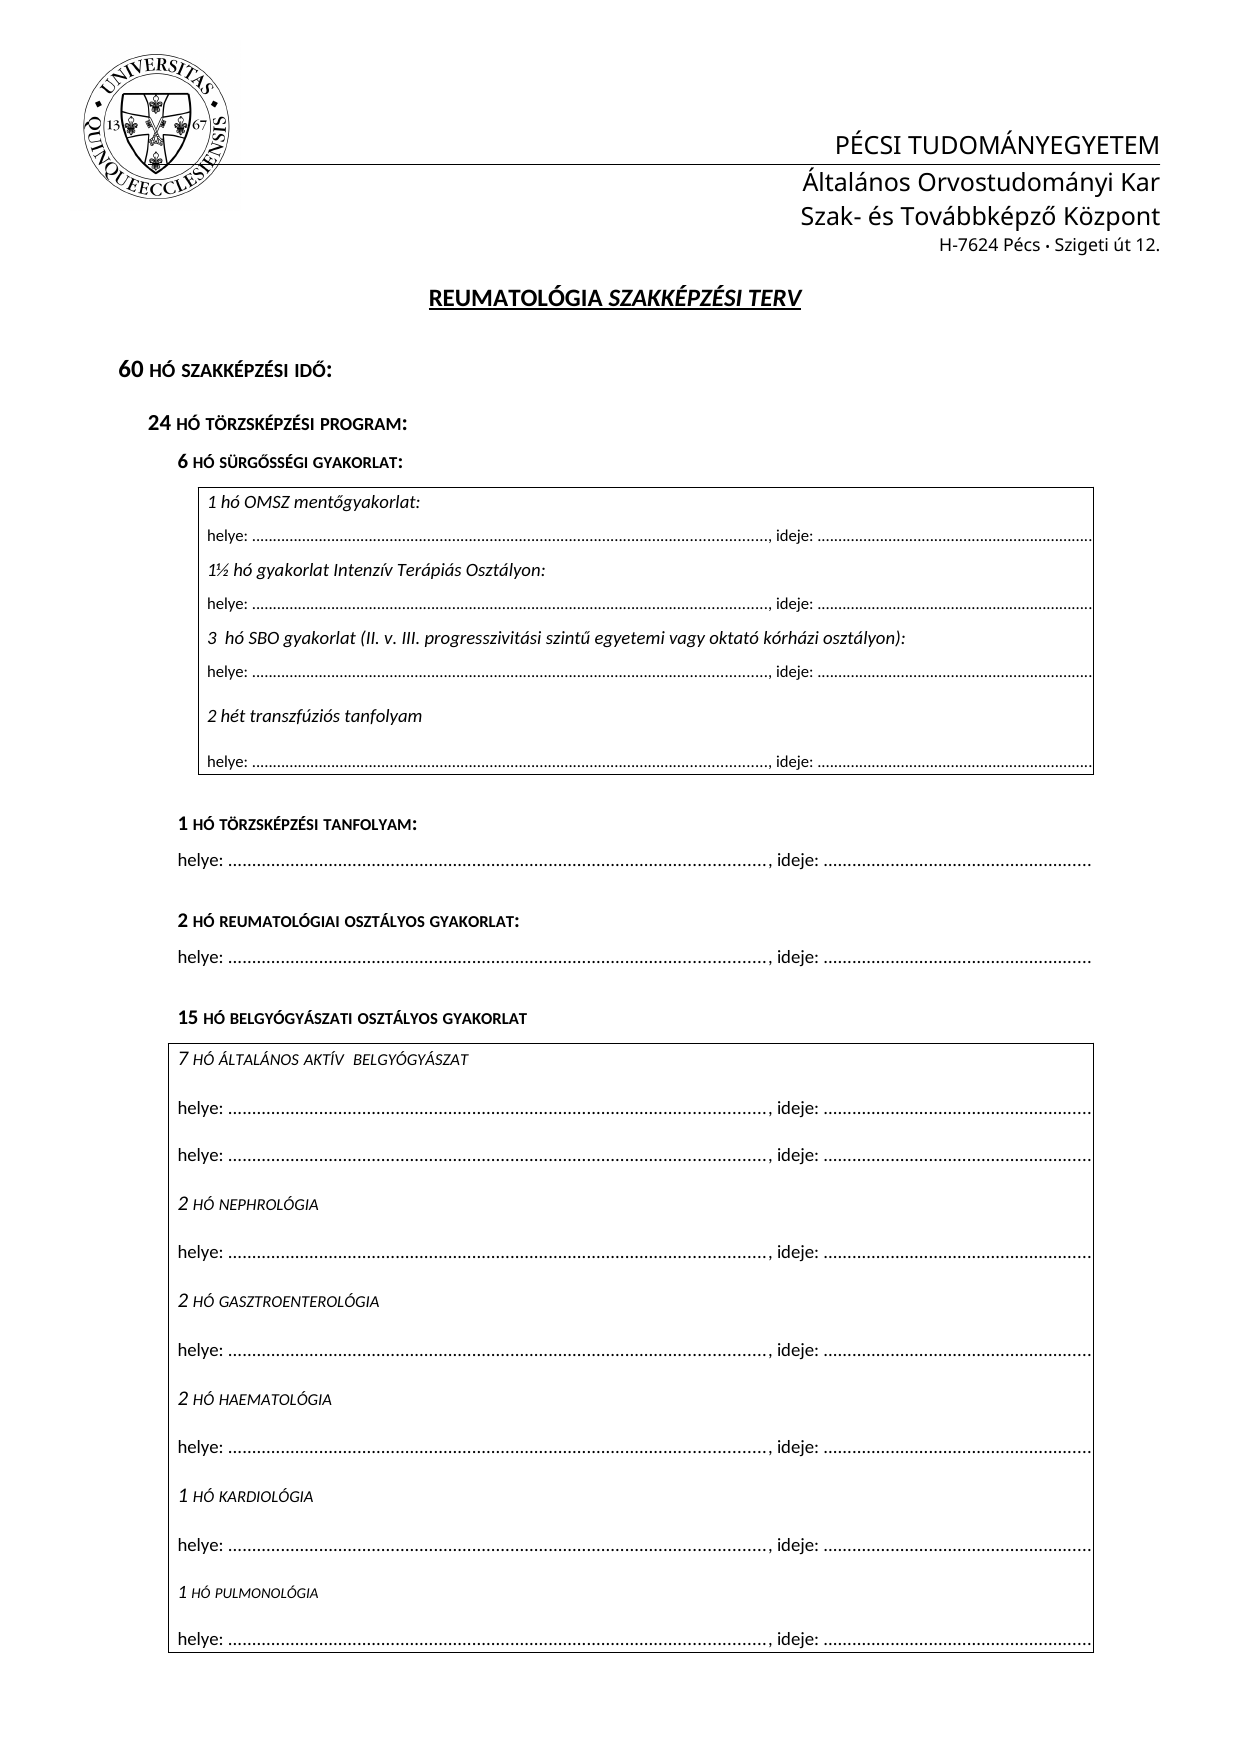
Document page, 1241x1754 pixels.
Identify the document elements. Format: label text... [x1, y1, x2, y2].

text 7 hó általános aktív belgyógyászat [169, 1044, 1093, 1071]
text helye: , ideje: [169, 1530, 1093, 1556]
text 15 hó belgyógyászati osztályos gyakorlat [177, 1004, 1104, 1030]
text 1 hó pulmonológia [169, 1577, 1093, 1603]
text helye: , ideje: [169, 1335, 1093, 1361]
text 2 hó haematológia [169, 1382, 1093, 1410]
text helye: , ideje: [199, 658, 1093, 682]
text 1 hó törzsképzési tanfolyam: [177, 810, 1104, 835]
text helye: , ideje: [169, 1093, 1093, 1119]
text 1 hó kardiológia [169, 1479, 1093, 1508]
text 2 hó gasztroenterológia [169, 1284, 1093, 1313]
text helye: , ideje: [169, 1432, 1093, 1458]
text helye: , ideje: [199, 748, 1093, 774]
text helye: , ideje: [169, 1624, 1093, 1652]
text 1½ hó gyakorlat Intenzív Terápiás Osztályon: [199, 555, 1093, 581]
text helye: , ideje: [169, 1140, 1093, 1166]
text 2 hét transzfúziós tanfolyam [199, 701, 1093, 727]
text 6 hó sürgősségi gyakorlat: [177, 449, 1104, 474]
picture [70, 40, 241, 211]
text helye: , ideje: [177, 848, 1085, 871]
text helye: , ideje: [199, 522, 1093, 546]
text helye: , ideje: [199, 590, 1093, 614]
text 1 hó OMSZ mentőgyakorlat: [199, 488, 1093, 513]
text 60 hó szakképzési idő: [118, 353, 1085, 383]
text 24 hó törzsképzési program: [148, 408, 1104, 436]
text helye: , ideje: [169, 1237, 1093, 1263]
text helye: , ideje: [177, 945, 1085, 968]
text REUMATOLÓGIA SZAKKÉPZÉSI TERV [148, 282, 1085, 312]
text 3 hó SBO gyakorlat (II. v. III. progresszivitási szintű egyetemi vagy oktató kórházi osztályon): [199, 623, 1093, 649]
text 2 hó nephrológia [169, 1187, 1093, 1215]
text 2 hó reumatológiai osztályos gyakorlat: [177, 907, 1104, 933]
